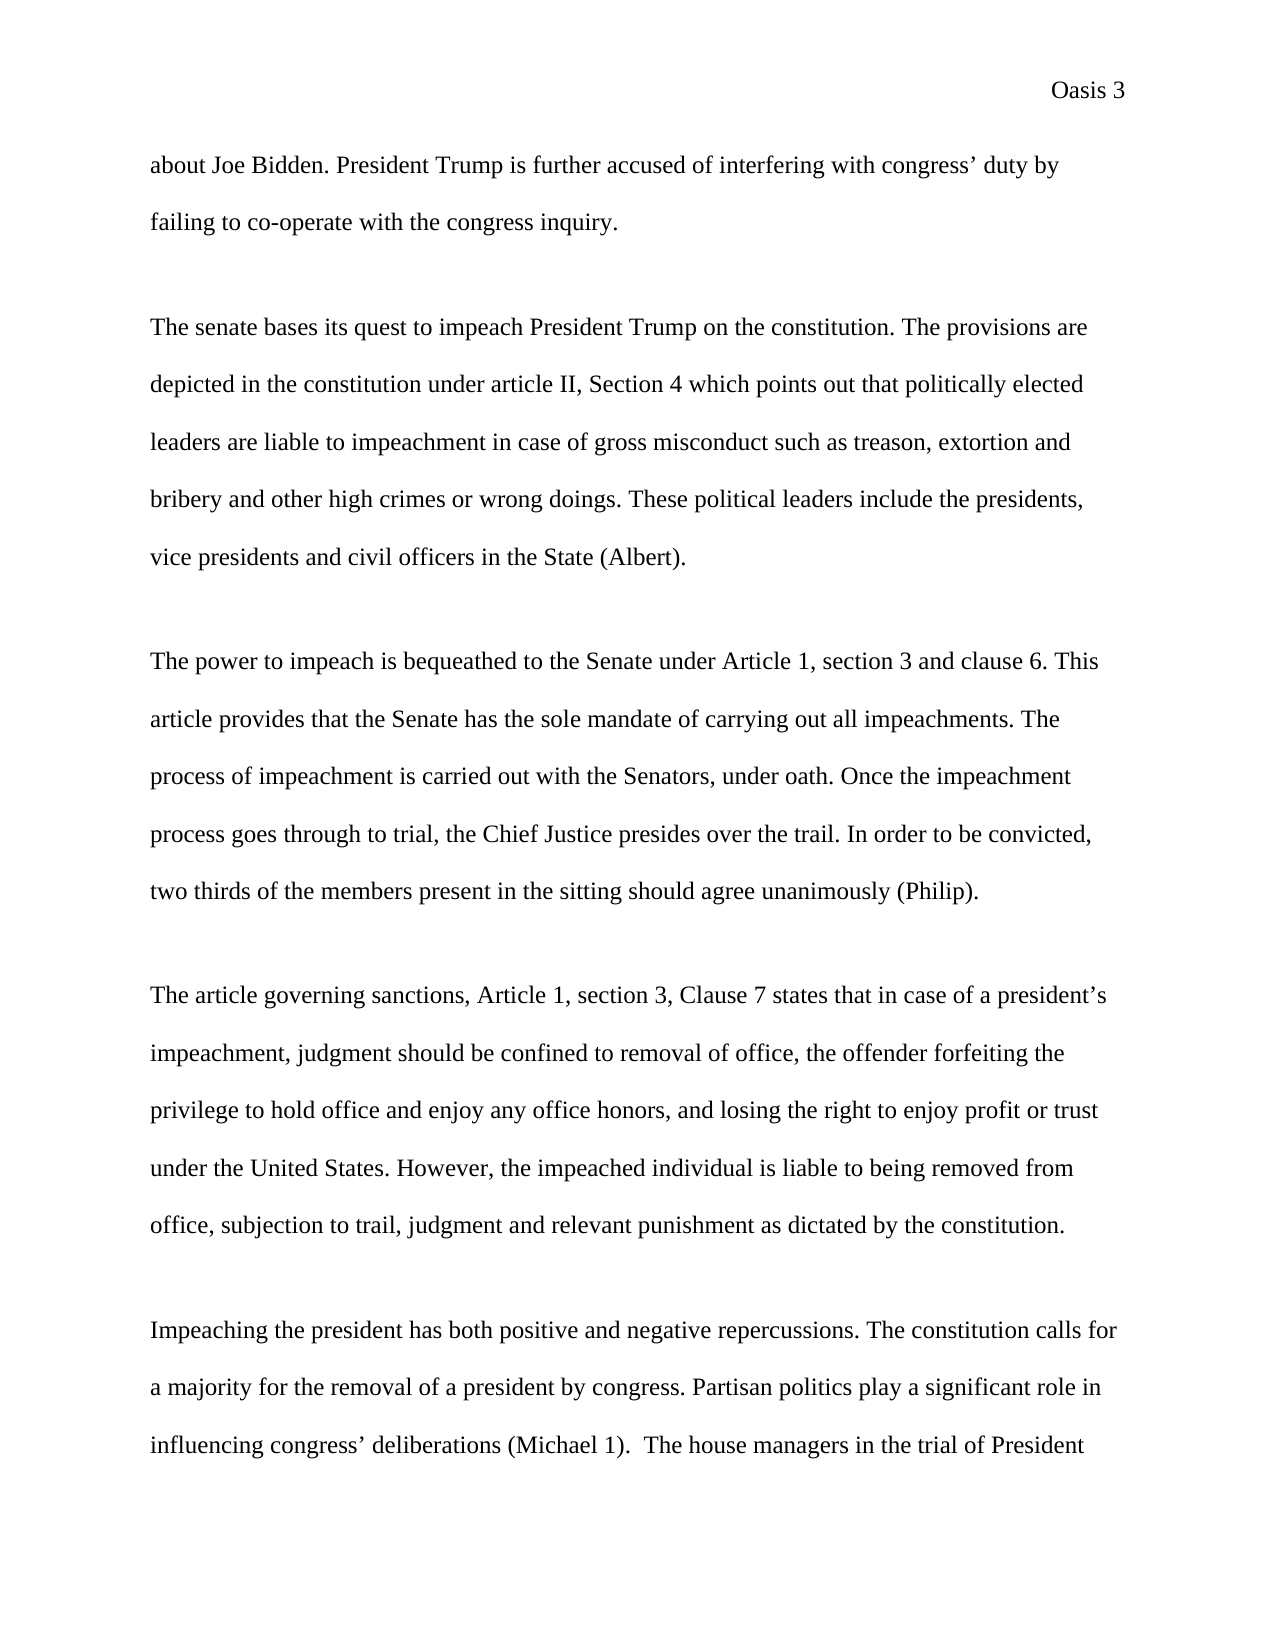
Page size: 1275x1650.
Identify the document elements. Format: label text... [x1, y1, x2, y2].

text The senate bases its quest to impeach President Trump on the constitution. The provisions are depicted in the constitution under article II, Section 4 which points out that politically elected leaders are liable to impeachment in case of gross misconduct such as treason, extortion and bribery and other high crimes or wrong doings. These political leaders include the presidents, vice presidents and civil officers in the State (Albert). [150, 312, 1125, 571]
text The article governing sanctions, Article 1, section 3, Clause 7 states that in case of a president’s impeachment, judgment should be confined to removal of office, the offender forfeiting the privilege to hold office and enjoy any office honors, and losing the right to enjoy profit or trust under the United States. However, the impeached individual is liable to being removed from office, subjection to trail, judgment and relevant punishment as dictated by the constitution. [150, 981, 1125, 1239]
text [150, 150, 1125, 236]
text The power to impeach is bequeathed to the Senate under Article 1, section 3 and clause 6. This article provides that the Senate has the sole mandate of carrying out all impeachments. The process of impeachment is carried out with the Senators, under oath. Once the impeachment process goes through to trial, the Chief Justice presides over the trail. In order to be convicted, two thirds of the members present in the sitting should agree unanimously (Philip). [150, 646, 1125, 905]
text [150, 1315, 1125, 1459]
